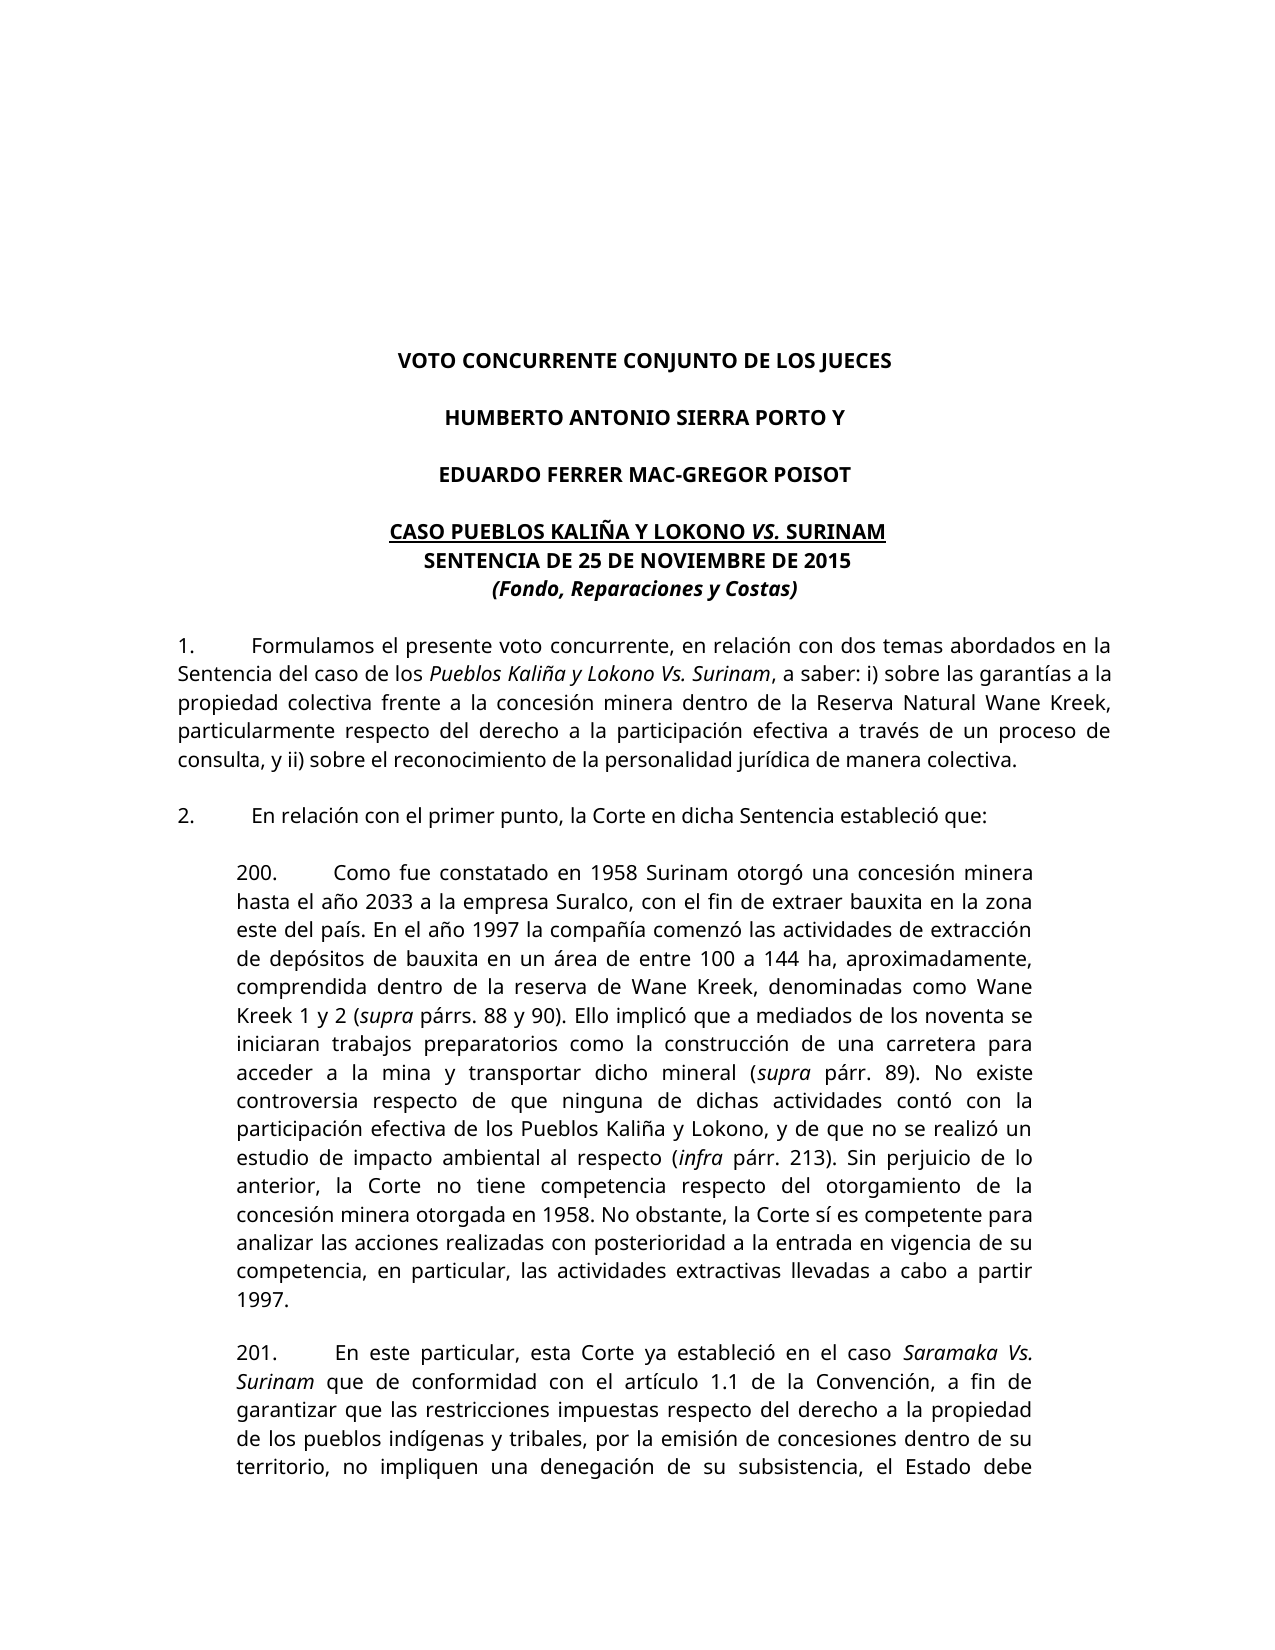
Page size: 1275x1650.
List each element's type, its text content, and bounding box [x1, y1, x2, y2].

title HUMBERTO ANTONIO SIERRA PORTO Y [177, 403, 1112, 432]
text 1. Formulamos el presente voto concurrente, en relación con dos temas abordados en la Sentencia del caso de los Pueblos Kaliña y Lokono Vs. Surinam, a saber: i) sobre las garantías a la propiedad colectiva frente a la concesión minera dentro de la Reserva Natural Wane Kreek, particularmente respecto del derecho a la participación efectiva a través de un proceso de consulta, y ii) sobre el reconocimiento de la personalidad jurídica de manera colectiva. [177, 631, 1112, 773]
title VOTO CONCURRENTE CONJUNTO DE LOS JUECES [177, 347, 1112, 375]
text 200. Como fue constatado en 1958 Surinam otorgó una concesión minera hasta el año 2033 a la empresa Suralco, con el fin de extraer bauxita en la zona este del país. En el año 1997 la compañía comenzó las actividades de extracción de depósitos de bauxita en un área de entre 100 a 144 ha, aproximadamente, comprendida dentro de la reserva de Wane Kreek, denominadas como Wane Kreek 1 y 2 (supra párrs. 88 y 90). Ello implicó que a mediados de los noventa se iniciaran trabajos preparatorios como la construcción de una carretera para acceder a la mina y transportar dicho mineral (supra párr. 89). No existe controversia respecto de que ninguna de dichas actividades contó con la participación efectiva de los Pueblos Kaliña y Lokono, y de que no se realizó un estudio de impacto ambiental al respecto (infra párr. 213). Sin perjuicio de lo anterior, la Corte no tiene competencia respecto del otorgamiento de la concesión minera otorgada en 1958. No obstante, la Corte sí es competente para analizar las acciones realizadas con posterioridad a la entrada en vigencia de su competencia, en particular, las actividades extractivas llevadas a cabo a partir 1997. [236, 858, 1034, 1313]
title EDUARDO FERRER MAC-GREGOR POISOT [177, 460, 1112, 489]
text 2. En relación con el primer punto, la Corte en dicha Sentencia estableció que: [177, 802, 1112, 830]
text SENTENCIA DE 25 DE NOVIEMBRE DE 2015 [177, 546, 1098, 574]
text CASO PUEBLOS KALIÑA Y LOKONO VS. SURINAM [177, 517, 1098, 546]
text (Fondo, Reparaciones y Costas) [177, 574, 1112, 603]
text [236, 1338, 1034, 1481]
